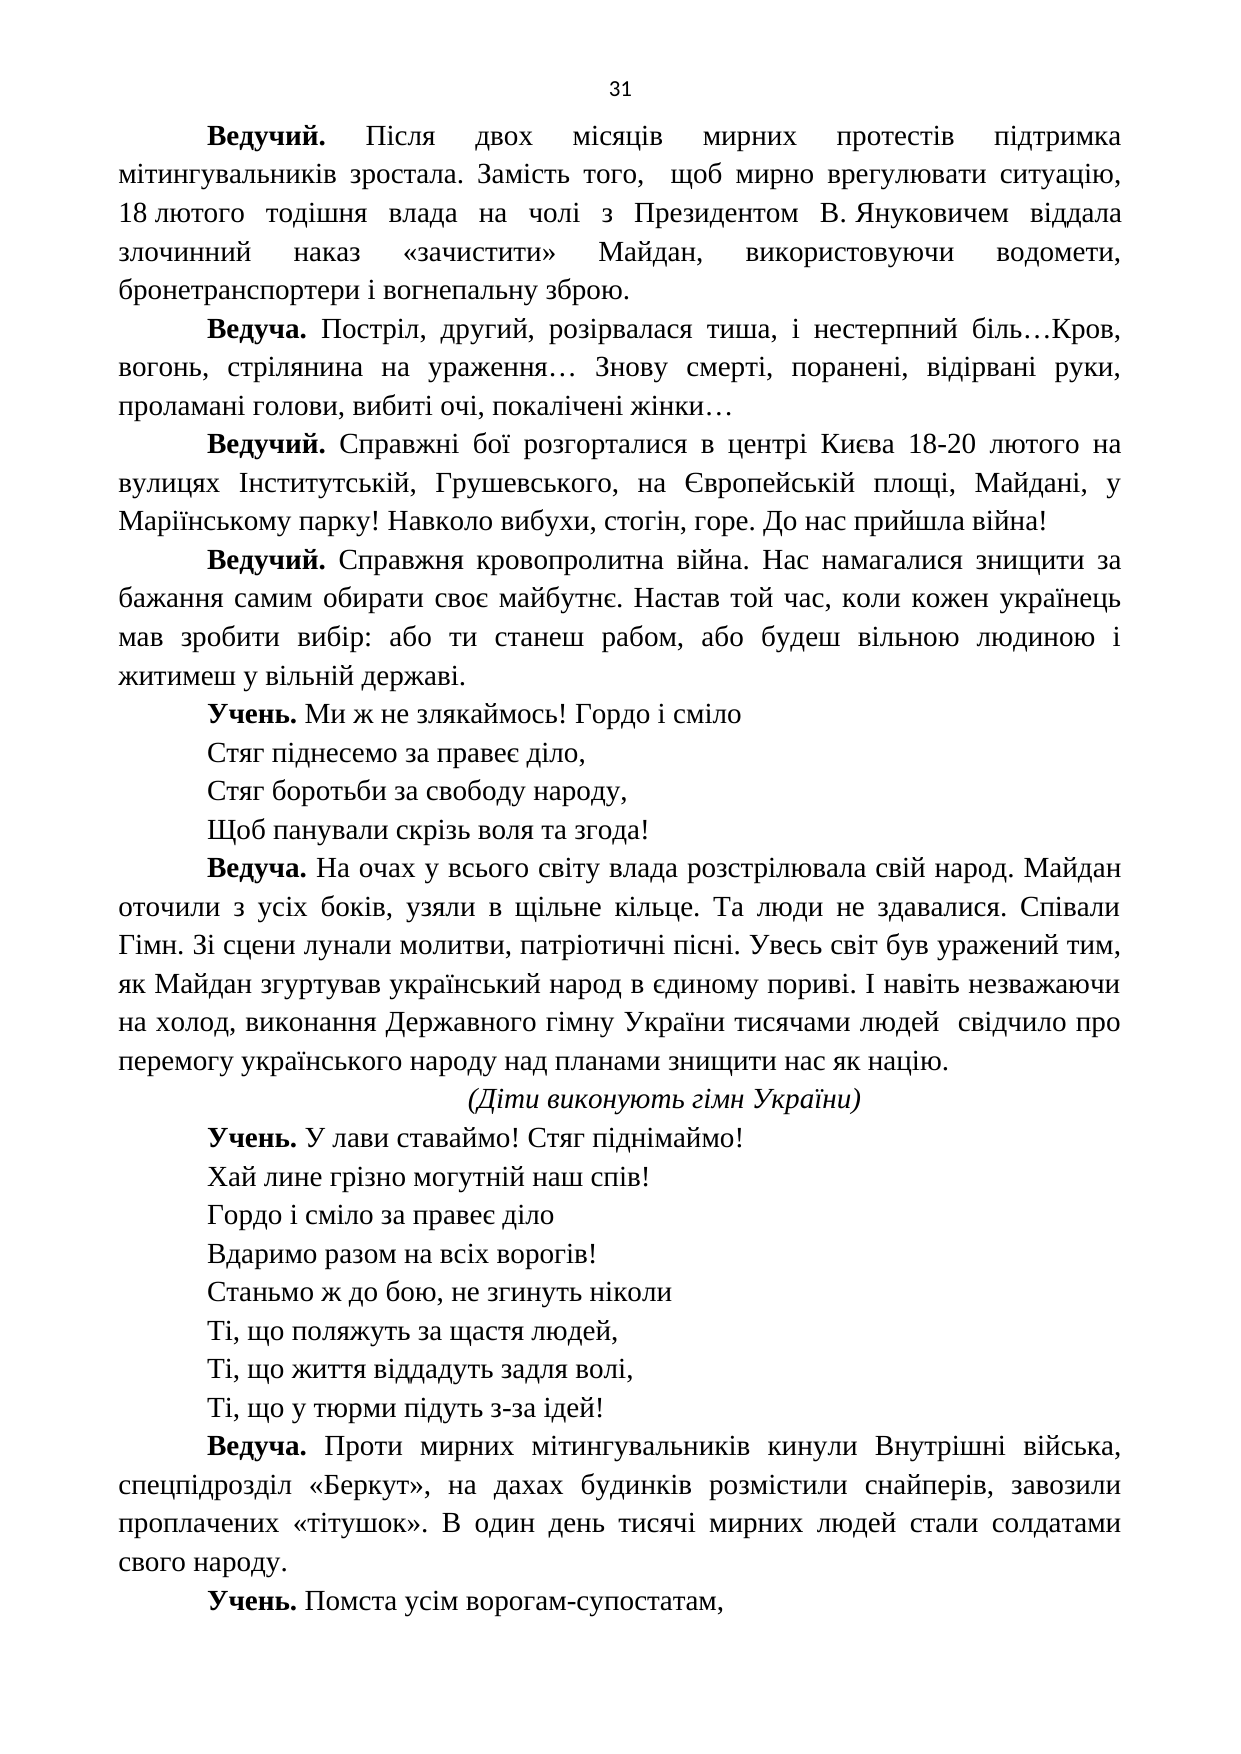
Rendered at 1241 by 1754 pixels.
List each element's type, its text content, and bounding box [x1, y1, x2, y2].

text Учень. У лави ставаймо! Стяг піднімаймо! [118, 1120, 1122, 1154]
text Учень. Ми ж не злякаймось! Гордо і сміло [118, 696, 1122, 730]
text Ведучий. Після двох місяців мирних протестів підтримка мітингувальників зростала. Замість того, щоб мирно врегулювати ситуацію, 18 лютого тодішня влада на чолі з Президентом В. Януковичем віддала злочинний наказ «зачистити» Майдан, використовуючи водомети, бронетранспортери і вогнепальну зброю. [118, 118, 1122, 306]
text Ведуча. На очах у всього світу влада розстрілювала свій народ. Майдан оточили з усіх боків, узяли в щільне кільце. Та люди не здавалися. Співали Гімн. Зі сцени лунали молитви, патріотичні пісні. Увесь світ був уражений тим, як Майдан згуртував український народ в єдиному пориві. І навіть незважаючи на холод, виконання Державного гімну України тисячами людей свідчило про перемогу українського народу над планами знищити нас як націю. [118, 850, 1122, 1077]
text Гордо і сміло за правеє діло [118, 1197, 1122, 1231]
text Ведучий. Справжні бої розгорталися в центрі Києва 18-20 лютого на вулицях Інститутській, Грушевського, на Європейській площі, Майдані, у Маріїнському парку! Навколо вибухи, стогін, горе. До нас прийшла війна! [118, 426, 1122, 537]
text (Діти виконують гімн України) [118, 1082, 1122, 1115]
text Ведуча. Постріл, другий, розірвалася тиша, і нестерпний біль…Кров, вогонь, стрілянина на ураження… Знову смерті, поранені, відірвані руки, проламані голови, вибиті очі, покалічені жінки… [118, 311, 1122, 421]
text Ведучий. Справжня кровопролитна війна. Нас намагалися знищити за бажання самим обирати своє майбутнє. Настав той час, коли кожен українець мав зробити вибір: або ти станеш рабом, або будеш вільною людиною і житимеш у вільній державі. [118, 542, 1122, 691]
text Стяг піднесемо за правеє діло, [118, 735, 1122, 768]
text Стяг боротьби за свободу народу, [118, 773, 1122, 807]
text Хай лине грізно могутній наш спів! [118, 1159, 1122, 1192]
text Щоб панували скрізь воля та згода! [118, 812, 1122, 845]
text Вдаримо разом на всіх ворогів! [118, 1236, 1122, 1269]
text Ведуча. Проти мирних мітингувальників кинули Внутрішні війська, спецпідрозділ «Беркут», на дахах будинків розмістили снайперів, завозили проплачених «тітушок». В один день тисячі мирних людей стали солдатами свого народу. [118, 1428, 1122, 1578]
text Ті, що у тюрми підуть з-за ідей! [118, 1390, 1122, 1423]
text Ті, що життя віддадуть задля волі, [118, 1351, 1122, 1385]
text Ті, що поляжуть за щастя людей, [118, 1313, 1122, 1346]
text Учень. Помста усім ворогам-супостатам, [118, 1583, 1122, 1616]
text Станьмо ж до бою, не згинуть ніколи [118, 1274, 1122, 1308]
